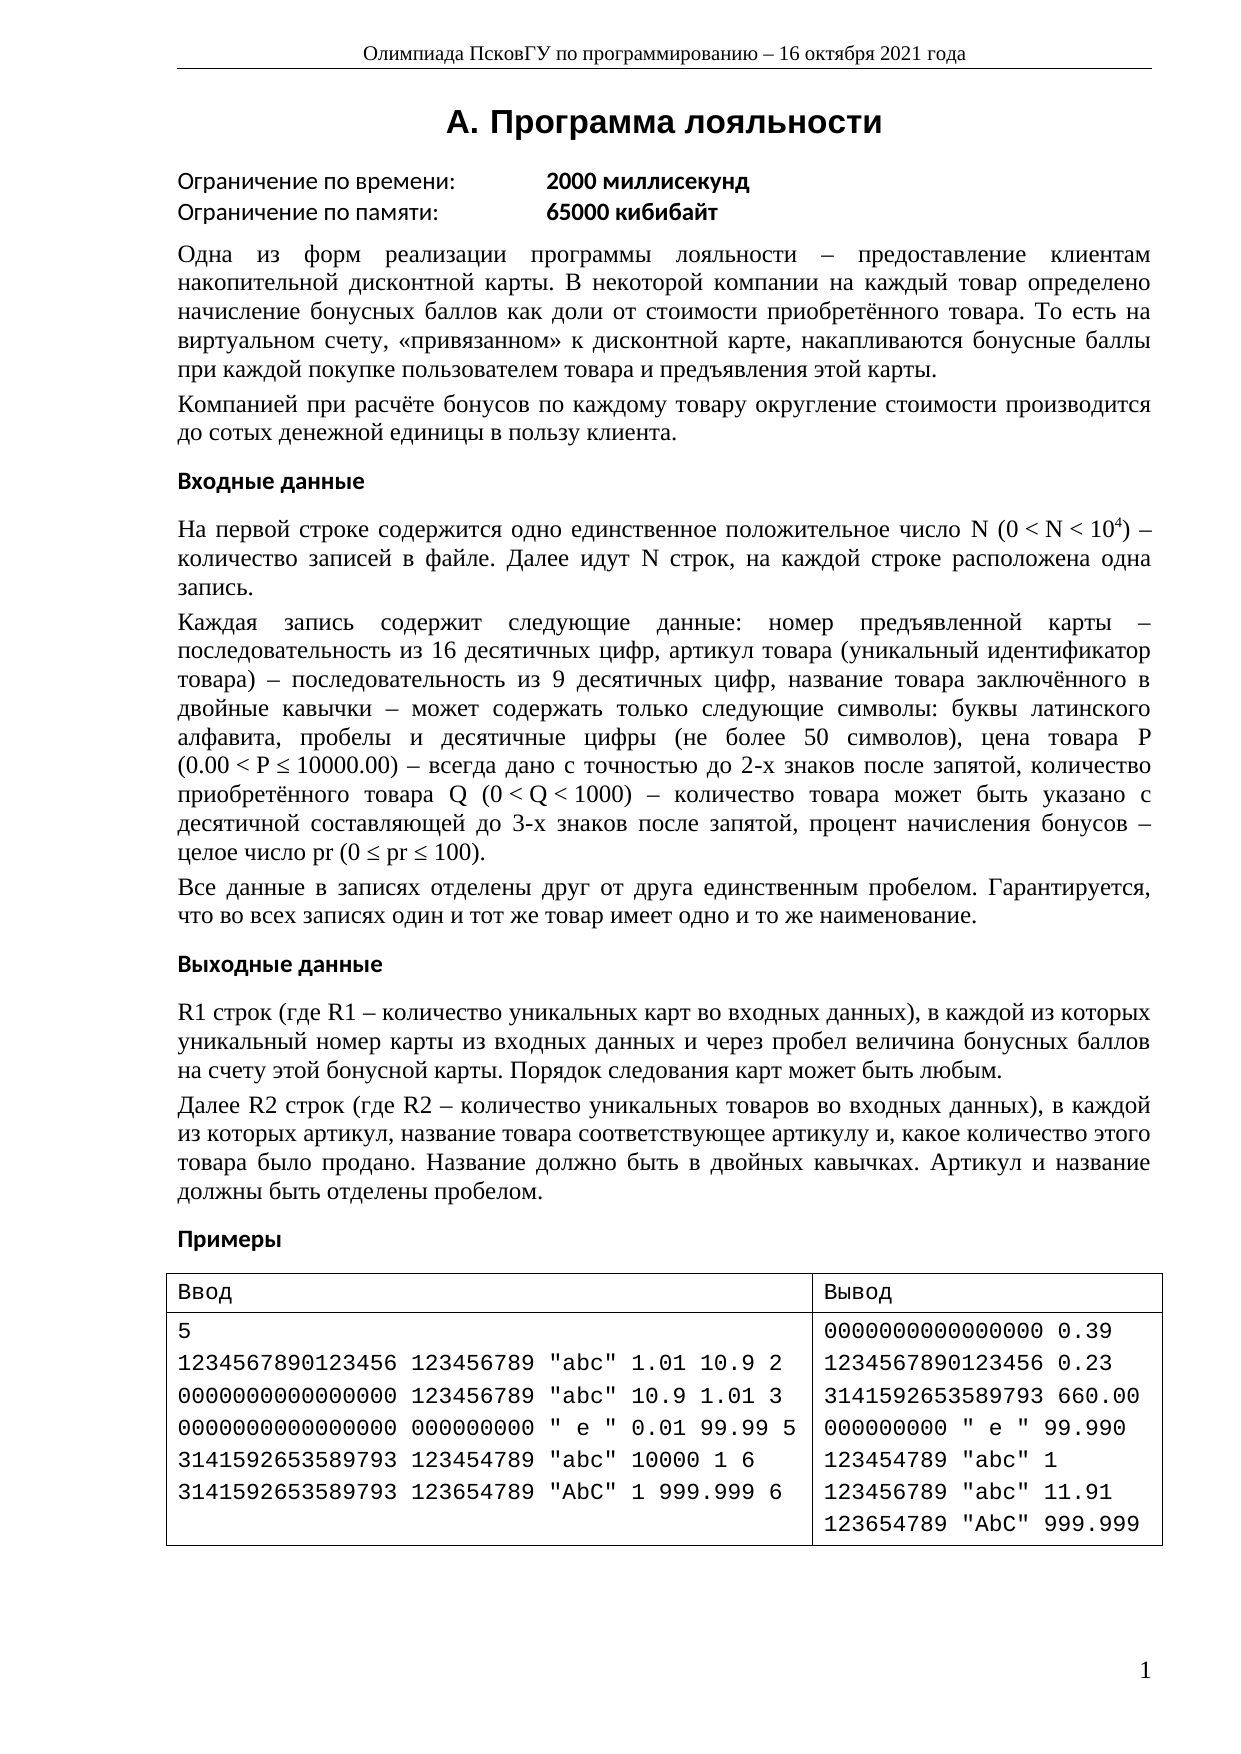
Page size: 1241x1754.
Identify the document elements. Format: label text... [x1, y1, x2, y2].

text Одна из форм реализации программы лояльности – предоставление клиентам накопительной дисконтной карты. В некоторой компании на каждый товар определено начисление бонусных баллов как доли от стоимости приобретённого товара. То есть на виртуальном счету, «привязанном» к дисконтной карте, накапливаются бонусные баллы при каждой покупке пользователем товара и предъявления этой карты. [177, 239, 1152, 382]
text Ограничение по времени: 2000 миллисекунд [177, 165, 1152, 196]
table_header Ввод [167, 1274, 812, 1312]
text Примеры [177, 1223, 1152, 1254]
table_cell 5 1234567890123456 123456789 "abc" 1.01 10.9 2 0000000000000000 123456789 "abc" 10.9 1.01 3 0000000000000000 000000000 " e " 0.01 99.99 5 3141592653589793 123454789 "abc" 10000 1 6 3141592653589793 123654789 "AbC" 1 999.999 6 [167, 1313, 812, 1545]
text Ограничение по памяти: 65000 кибибайт [177, 196, 1152, 226]
text Выходные данные [177, 948, 1152, 978]
text Каждая запись содержит следующие данные: номер предъявленной карты – последовательность из 16 десятичных цифр, артикул товара (уникальный идентификатор товара) – последовательность из 9 десятичных цифр, название товара заключённого в двойные кавычки – может содержать только следующие символы: буквы латинского алфавита, пробелы и десятичные цифры (не более 50 символов), цена товара P (0.00 < P ≤ 10000.00) – всегда дано с точностью до 2-х знаков после запятой, количество приобретённого товара Q (0 < Q < 1000) – количество товара может быть указано с десятичной составляющей до 3-х знаков после запятой, процент начисления бонусов – целое число pr (0 ≤ pr ≤ 100). [177, 607, 1152, 866]
text Входные данные [177, 465, 1152, 496]
text На первой строке содержится одно единственное положительное число N (0 < N < 104) – количество записей в файле. Далее идут N строк, на каждой строке расположена одна запись. [177, 514, 1152, 601]
text Далее R2 строк (где R2 – количество уникальных товаров во входных данных), в каждой из которых артикул, название товара соответствующее артикулу и, какое количество этого товара было продано. Название должно быть в двойных кавычках. Артикул и название должны быть отделены пробелом. [177, 1090, 1152, 1205]
text Все данные в записях отделены друг от друга единственным пробелом. Гарантируется, что во всех записях один и тот же товар имеет одно и то же наименование. [177, 872, 1152, 929]
text Компанией при расчёте бонусов по каждому товару округление стоимости производится до сотых денежной единицы в пользу клиента. [177, 389, 1152, 446]
table_header Вывод [813, 1274, 1162, 1312]
text R1 строк (где R1 – количество уникальных карт во входных данных), в каждой из которых уникальный номер карты из входных данных и через пробел величина бонусных баллов на счету этой бонусной карты. Порядок следования карт может быть любым. [177, 997, 1152, 1083]
list Программа лояльности [177, 102, 1152, 140]
table_cell 0000000000000000 0.39 1234567890123456 0.23 3141592653589793 660.00 000000000 " e " 99.990 123454789 "abc" 1 123456789 "abc" 11.91 123654789 "AbC" 999.999 [813, 1313, 1162, 1545]
